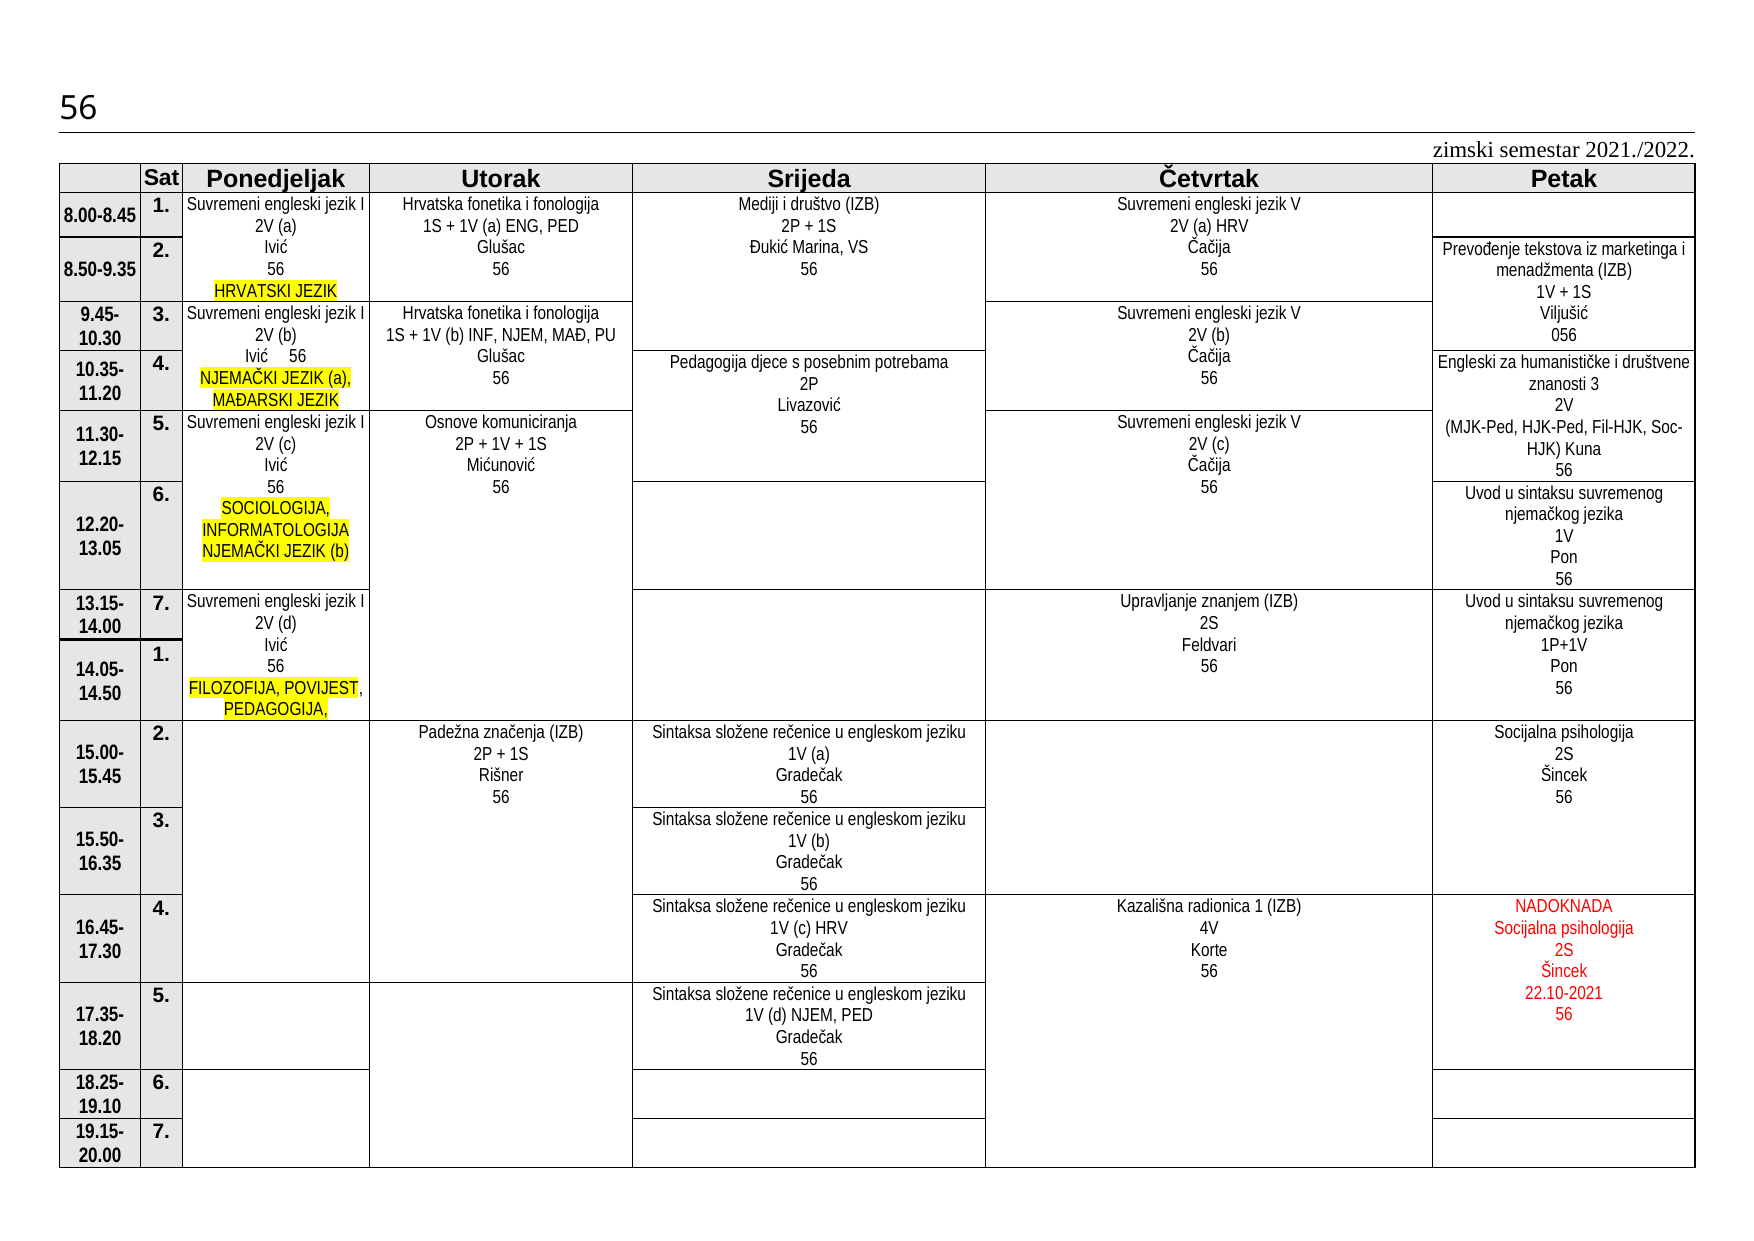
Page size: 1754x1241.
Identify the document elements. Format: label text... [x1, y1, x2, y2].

table_cell 1. [141, 641, 182, 720]
table_cell Hrvatska fonetika i fonologija 1S + 1V (a) ENG, PED Glušac 56 [370, 193, 632, 301]
table_cell [986, 721, 1432, 894]
table_cell [183, 1070, 369, 1167]
subtitle 56 [59, 84, 1695, 132]
table_cell Sintaksa složene rečenice u engleskom jeziku 1V (c) HRV Gradečak 56 [633, 895, 985, 982]
table_header Četvrtak [986, 164, 1432, 192]
table_cell Uvod u sintaksu suvremenog njemačkog jezika 1V Pon 56 [1433, 482, 1694, 589]
table_cell Sintaksa složene rečenice u engleskom jeziku 1V (b) Gradečak 56 [633, 808, 985, 894]
table_cell [1433, 1119, 1694, 1167]
table_cell 6. [141, 482, 182, 589]
table_cell [183, 983, 369, 1069]
table_cell Osnove komuniciranja 2P + 1V + 1S Mićunović 56 [370, 411, 632, 720]
table_header [60, 164, 140, 192]
table_cell NADOKNADA Socijalna psihologija 2S Šincek 22.10-2021 56 [1433, 895, 1694, 1069]
table_cell 3. [141, 302, 182, 350]
table_cell Sintaksa složene rečenice u engleskom jeziku 1V (d) NJEM, PED Gradečak 56 [633, 983, 985, 1069]
table_cell 19.15-20.00 [60, 1119, 140, 1167]
table_cell [183, 721, 369, 982]
table_cell 1. [141, 193, 182, 236]
table_cell 3. [141, 808, 182, 894]
table_cell Suvremeni engleski jezik I 2V (b) Ivić 56 NJEMAČKI JEZIK (a), MAĐARSKI JEZIK [183, 302, 369, 410]
table_cell 2. [141, 238, 182, 301]
table_cell 7. [141, 1119, 182, 1167]
table_cell [1433, 193, 1694, 236]
table_cell Socijalna psihologija 2S Šincek 56 [1433, 721, 1694, 894]
table_cell 15.00-15.45 [60, 721, 140, 807]
table_cell 11.30-12.15 [60, 411, 140, 481]
table_cell 7. [141, 590, 182, 638]
table_cell Suvremeni engleski jezik I 2V (c) Ivić 56 SOCIOLOGIJA, INFORMATOLOGIJA NJEMAČKI JEZIK (b) [183, 411, 369, 589]
table_header Ponedjeljak [183, 164, 369, 192]
table_cell Engleski za humanističke i društvene znanosti 3 2V (MJK-Ped, HJK-Ped, Fil-HJK, Soc-HJK) Kuna 56 [1433, 351, 1694, 481]
table_header Sat [141, 164, 182, 192]
table_cell Sintaksa složene rečenice u engleskom jeziku 1V (a) Gradečak 56 [633, 721, 985, 807]
table_cell 6. [141, 1070, 182, 1118]
table_cell Suvremeni engleski jezik I 2V (a) Ivić 56 HRVATSKI JEZIK [183, 193, 369, 301]
table_cell Pedagogija djece s posebnim potrebama 2P Livazović 56 [633, 351, 985, 481]
table_cell [633, 482, 985, 589]
table_header Utorak [370, 164, 632, 192]
table_cell 13.15-14.00 [60, 590, 140, 638]
table_cell Suvremeni engleski jezik I 2V (d) Ivić 56 FILOZOFIJA, POVIJEST, PEDAGOGIJA, [183, 590, 369, 720]
table_cell Suvremeni engleski jezik V 2V (a) HRV Čačija 56 [986, 193, 1432, 301]
table_cell 17.35-18.20 [60, 983, 140, 1069]
table_cell [633, 1070, 985, 1118]
table_cell Mediji i društvo (IZB) 2P + 1S Đukić Marina, VS 56 [633, 193, 985, 350]
table_cell Prevođenje tekstova iz marketinga i menadžmenta (IZB) 1V + 1S Viljušić 056 [1433, 238, 1694, 350]
table_cell 5. [141, 983, 182, 1069]
table_cell Uvod u sintaksu suvremenog njemačkog jezika 1P+1V Pon 56 [1433, 590, 1694, 720]
text zimski semestar 2021./2022. [59, 136, 1695, 162]
table_cell 8.50-9.35 [60, 238, 140, 301]
table_cell 16.45-17.30 [60, 895, 140, 982]
table_cell [1433, 1070, 1694, 1118]
table_cell [633, 590, 985, 720]
table_cell Suvremeni engleski jezik V 2V (b) Čačija 56 [986, 302, 1432, 410]
table_cell 10.35-11.20 [60, 351, 140, 410]
table_cell 12.20-13.05 [60, 482, 140, 589]
table_cell Upravljanje znanjem (IZB) 2S Feldvari 56 [986, 590, 1432, 720]
table_cell 14.05-14.50 [60, 641, 140, 720]
table_cell [370, 983, 632, 1167]
table_cell 5. [141, 411, 182, 481]
table_cell Hrvatska fonetika i fonologija 1S + 1V (b) INF, NJEM, MAĐ, PU Glušac 56 [370, 302, 632, 410]
table_cell 4. [141, 895, 182, 982]
table_cell Kazališna radionica 1 (IZB) 4V Korte 56 [986, 895, 1432, 1167]
table_cell [633, 1119, 985, 1167]
table_header Petak [1433, 164, 1694, 192]
table_cell 9.45-10.30 [60, 302, 140, 350]
table_cell 18.25-19.10 [60, 1070, 140, 1118]
table_cell Suvremeni engleski jezik V 2V (c) Čačija 56 [986, 411, 1432, 589]
table_cell 2. [141, 721, 182, 807]
table_cell 15.50-16.35 [60, 808, 140, 894]
table_cell 4. [141, 351, 182, 410]
table_cell Padežna značenja (IZB) 2P + 1S Rišner 56 [370, 721, 632, 982]
table_header Srijeda [633, 164, 985, 192]
table_cell 8.00-8.45 [60, 193, 140, 236]
